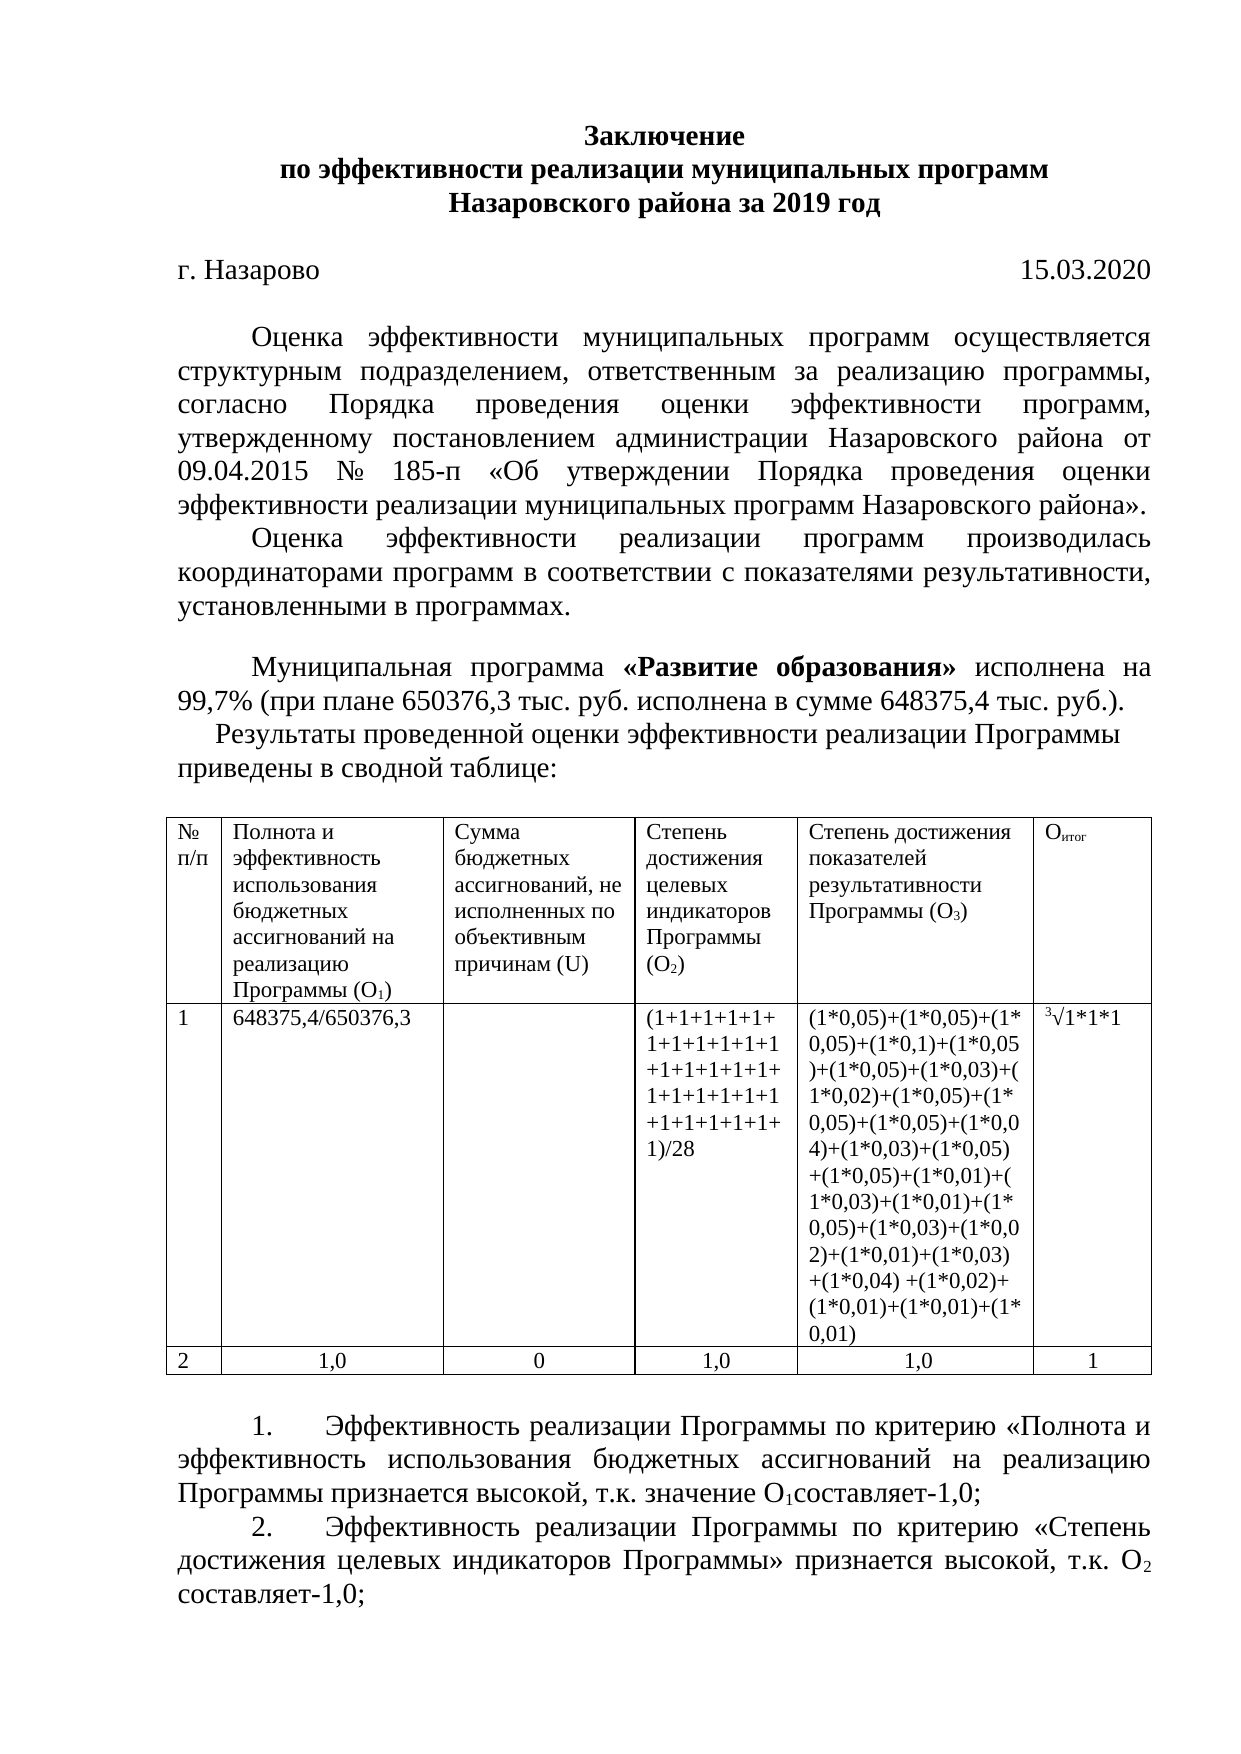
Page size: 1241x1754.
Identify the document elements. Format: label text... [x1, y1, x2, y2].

table_cell 1,0 [222, 1347, 443, 1373]
table_header Полнота и эффективность использования бюджетных ассигнований на реализацию Программы (О1) [222, 818, 443, 1002]
table_cell 3√1*1*1 [1034, 1004, 1151, 1346]
table_header Оитог [1034, 818, 1151, 1002]
table_cell 2 [167, 1347, 221, 1373]
text г. Назарово 15.03.2020 [177, 252, 1152, 286]
text Результаты проведенной оценки эффективности реализации Программы приведены в сводной таблице: [177, 716, 1152, 783]
table_header Степень достижения показателей результативности Программы (О3) [798, 818, 1033, 1002]
table_cell 0 [444, 1347, 634, 1373]
text по эффективности реализации муниципальных программ [177, 152, 1152, 185]
text Заключение [177, 118, 1152, 152]
table_cell 1 [1034, 1347, 1151, 1373]
list Эффективность реализации Программы по критерию «Полнота и эффективность использования бюджетных ассигнований на реализацию Программы признается высокой, т.к. значение О1составляет-1,0; [177, 1408, 1152, 1509]
text Назаровского района за 2019 год [177, 185, 1152, 219]
table_header № п/п [167, 818, 221, 1002]
table_cell (1+1+1+1+1+1+1+1+1+1+1+1+1+1+1+1+1+1+1+1+1+1+1+1+1+1+1+1)/28 [636, 1004, 797, 1346]
table_cell 648375,4/650376,3 [222, 1004, 443, 1346]
table_header Сумма бюджетных ассигнований, не исполненных по объективным причинам (U) [444, 818, 634, 1002]
text Оценка эффективности муниципальных программ осуществляется структурным подразделением, ответственным за реализацию программы, согласно Порядка проведения оценки эффективности программ, утвержденному постановлением администрации Назаровского района от 09.04.2015 № 185-п «Об утверждении Порядка проведения оценки эффективности реализации муниципальных программ Назаровского района». [177, 319, 1152, 521]
table_cell 1,0 [636, 1347, 797, 1373]
text Муниципальная программа «Развитие образования» исполнена на 99,7% (при плане 650376,3 тыс. руб. исполнена в сумме 648375,4 тыс. руб.). [177, 649, 1152, 716]
table_cell (1*0,05)+(1*0,05)+(1*0,05)+(1*0,1)+(1*0,05)+(1*0,05)+(1*0,03)+(1*0,02)+(1*0,05)+(1*0,05)+(1*0,05)+(1*0,04)+(1*0,03)+(1*0,05)+(1*0,05)+(1*0,01)+(1*0,03)+(1*0,01)+(1*0,05)+(1*0,03)+(1*0,02)+(1*0,01)+(1*0,03)+(1*0,04) +(1*0,02)+ (1*0,01)+(1*0,01)+(1*0,01) [798, 1004, 1033, 1346]
table_header Степень достижения целевых индикаторов Программы (О2) [636, 818, 797, 1002]
text Оценка эффективности реализации программ производилась координаторами программ в соответствии с показателями результативности, установленными в программах. [177, 521, 1152, 621]
table_cell [444, 1004, 634, 1346]
table_cell 1 [167, 1004, 221, 1346]
list Эффективность реализации Программы по критерию «Степень достижения целевых индикаторов Программы» признается высокой, т.к. О2 составляет-1,0; [177, 1509, 1152, 1609]
table_cell 1,0 [798, 1347, 1033, 1373]
